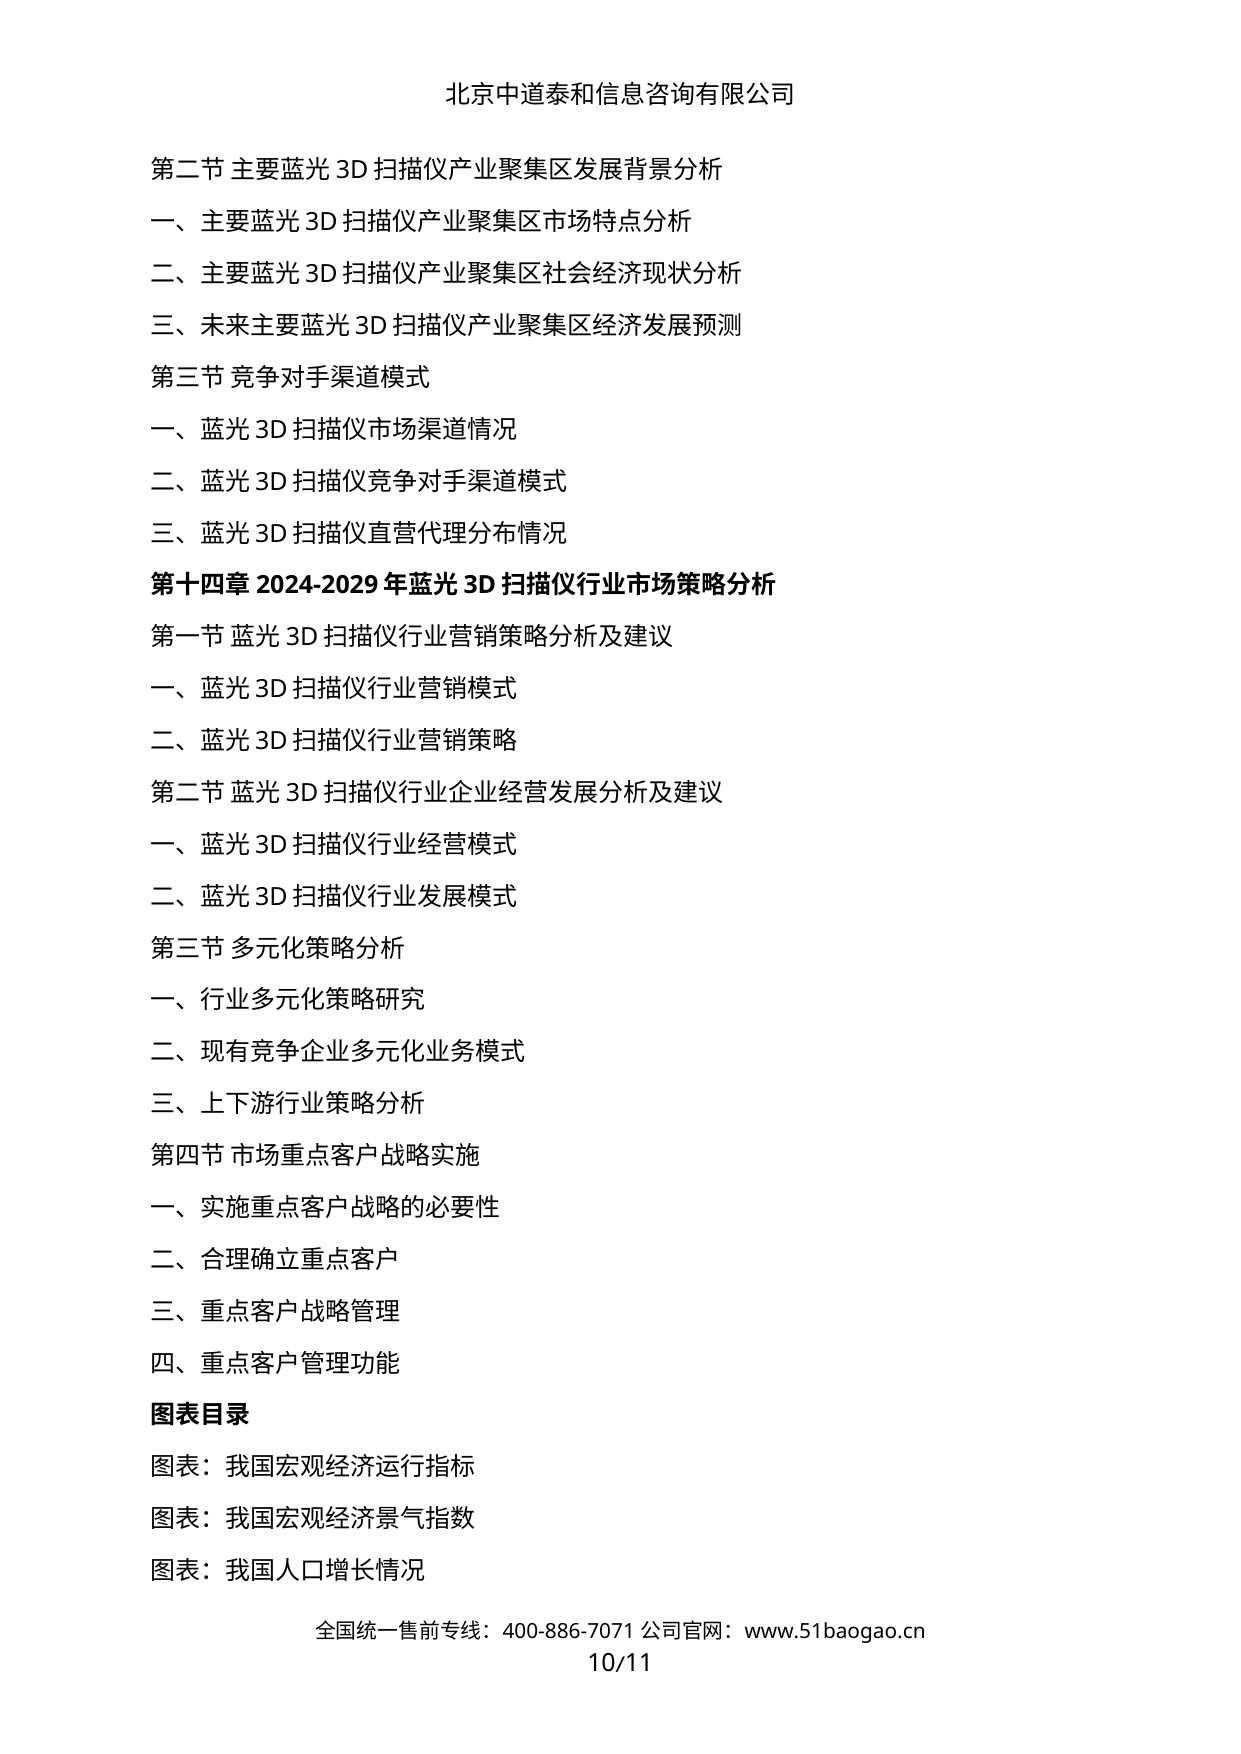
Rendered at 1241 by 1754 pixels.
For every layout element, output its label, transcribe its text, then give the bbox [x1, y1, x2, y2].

text 三、未来主要蓝光3D扫描仪产业聚集区经济发展预测 [150, 306, 1090, 342]
text 二、蓝光3D扫描仪竞争对手渠道模式 [150, 461, 1090, 497]
text 第十四章 2024-2029年蓝光3D扫描仪行业市场策略分析 [150, 565, 1090, 601]
text 二、现有竞争企业多元化业务模式 [150, 1032, 1090, 1068]
text 一、蓝光3D扫描仪行业经营模式 [150, 824, 1090, 861]
text 第四节 市场重点客户战略实施 [150, 1136, 1090, 1172]
text 三、重点客户战略管理 [150, 1291, 1090, 1327]
text 第二节 主要蓝光3D扫描仪产业聚集区发展背景分析 [150, 150, 1090, 186]
text 一、蓝光3D扫描仪市场渠道情况 [150, 409, 1090, 446]
text 第二节 蓝光3D扫描仪行业企业经营发展分析及建议 [150, 772, 1090, 809]
text 三、上下游行业策略分析 [150, 1084, 1090, 1120]
text 图表目录 [150, 1395, 1090, 1431]
text 第一节 蓝光3D扫描仪行业营销策略分析及建议 [150, 617, 1090, 653]
text 二、合理确立重点客户 [150, 1239, 1090, 1276]
text 图表：我国宏观经济景气指数 [150, 1499, 1090, 1535]
text 第三节 竞争对手渠道模式 [150, 357, 1090, 394]
text 图表：我国宏观经济运行指标 [150, 1447, 1090, 1483]
text 一、蓝光3D扫描仪行业营销模式 [150, 669, 1090, 705]
text 第三节 多元化策略分析 [150, 928, 1090, 964]
text 一、实施重点客户战略的必要性 [150, 1187, 1090, 1224]
text 四、重点客户管理功能 [150, 1343, 1090, 1379]
text 一、行业多元化策略研究 [150, 980, 1090, 1016]
text 三、蓝光3D扫描仪直营代理分布情况 [150, 513, 1090, 549]
text 一、主要蓝光3D扫描仪产业聚集区市场特点分析 [150, 202, 1090, 238]
text 二、蓝光3D扫描仪行业营销策略 [150, 721, 1090, 757]
text 二、蓝光3D扫描仪行业发展模式 [150, 876, 1090, 912]
text 二、主要蓝光3D扫描仪产业聚集区社会经济现状分析 [150, 254, 1090, 290]
text 图表：我国人口增长情况 [150, 1551, 1090, 1587]
